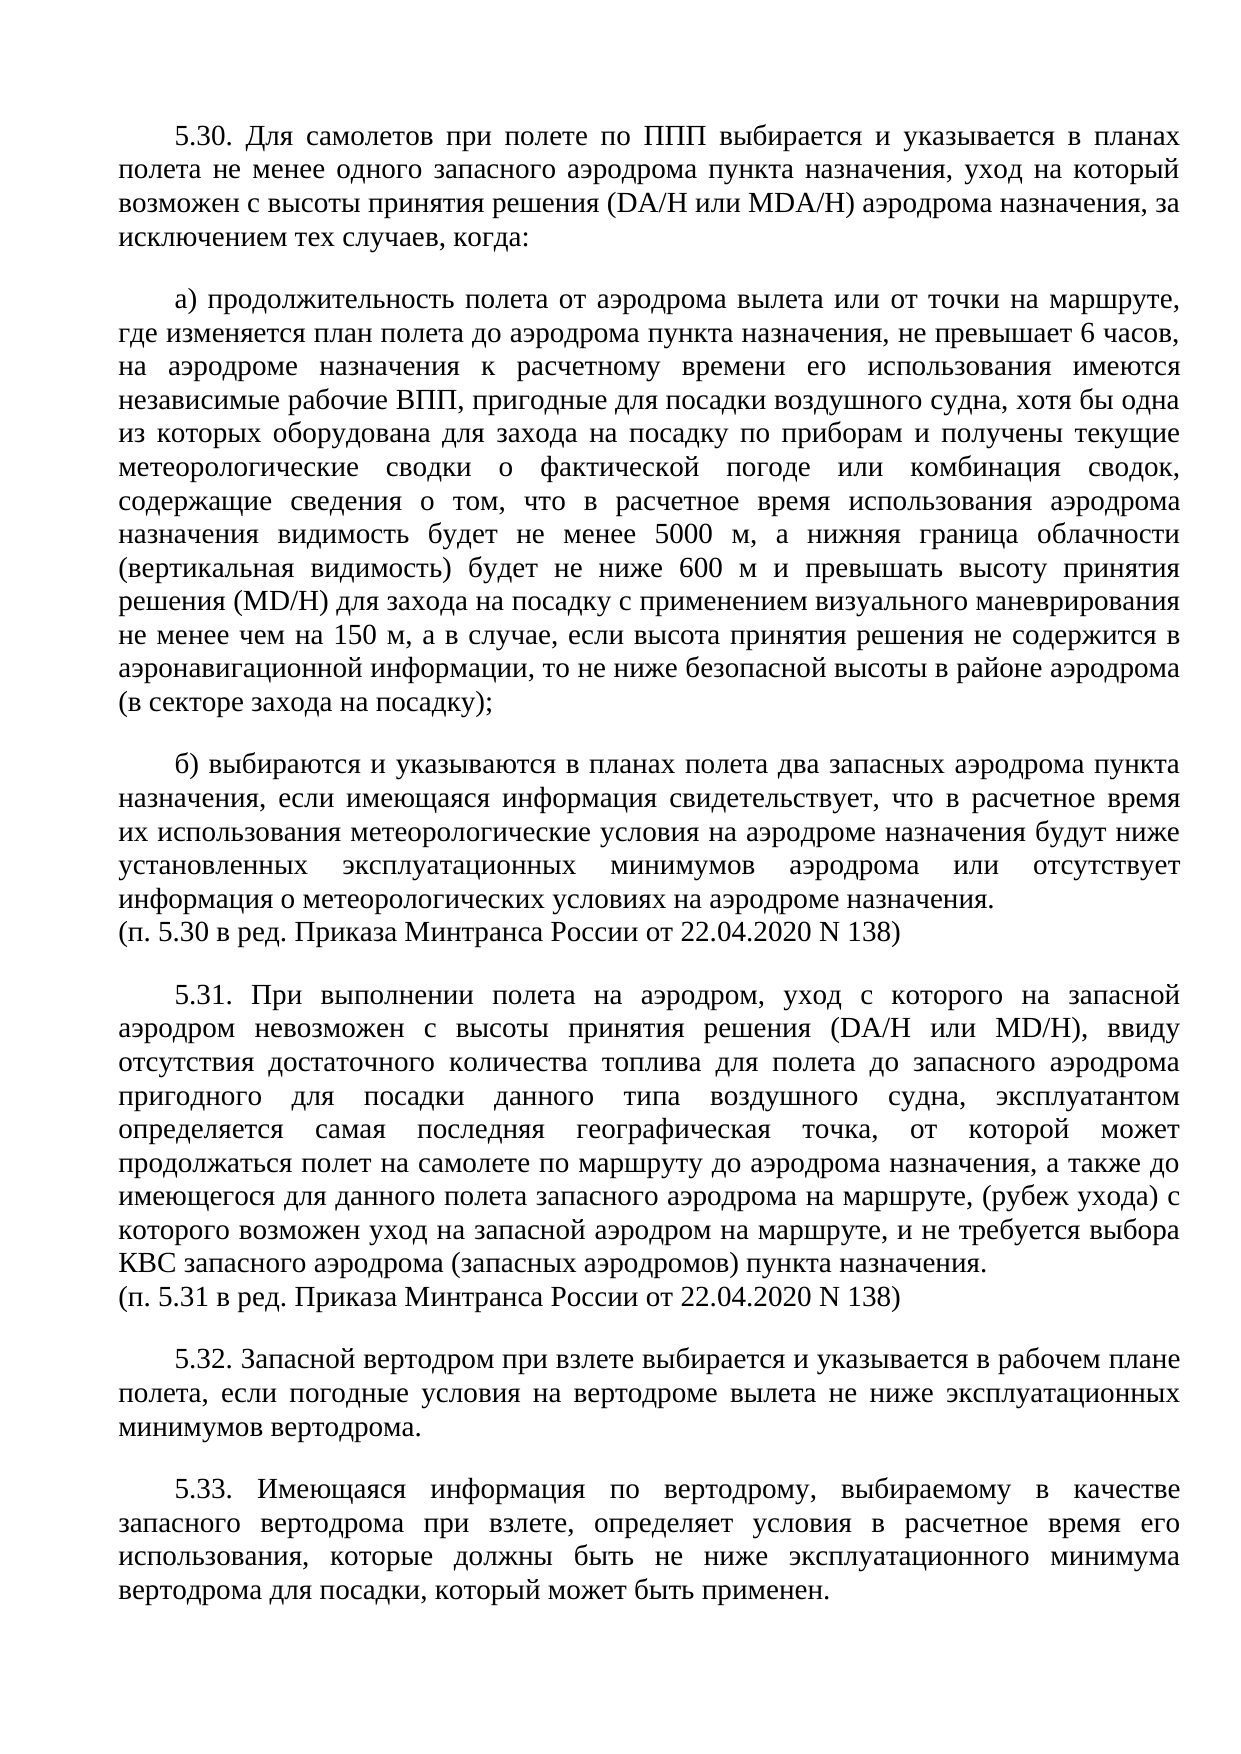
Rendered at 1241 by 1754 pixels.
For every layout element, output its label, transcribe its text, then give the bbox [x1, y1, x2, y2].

text (п. 5.30 в ред. Приказа Минтранса России от 22.04.2020 N 138) [118, 914, 1181, 948]
text 5.30. Для самолетов при полете по ППП выбирается и указывается в планах полета не менее одного запасного аэродрома пункта назначения, уход на который возможен с высоты принятия решения (DA/H или MDA/H) аэродрома назначения, за исключением тех случаев, когда: [118, 118, 1181, 252]
text (п. 5.31 в ред. Приказа Минтранса России от 22.04.2020 N 138) [118, 1279, 1181, 1312]
text б) выбираются и указываются в планах полета два запасных аэродрома пункта назначения, если имеющаяся информация свидетельствует, что в расчетное время их использования метеорологические условия на аэродроме назначения будут ниже установленных эксплуатационных минимумов аэродрома или отсутствует информация о метеорологических условиях на аэродроме назначения. [118, 747, 1181, 914]
text а) продолжительность полета от аэродрома вылета или от точки на маршруте, где изменяется план полета до аэродрома пункта назначения, не превышает 6 часов, на аэродроме назначения к расчетному времени его использования имеются независимые рабочие ВПП, пригодные для посадки воздушного судна, хотя бы одна из которых оборудована для захода на посадку по приборам и получены текущие метеорологические сводки о фактической погоде или комбинация сводок, содержащие сведения о том, что в расчетное время использования аэродрома назначения видимость будет не менее 5000 м, а нижняя граница облачности (вертикальная видимость) будет не ниже 600 м и превышать высоту принятия решения (MD/H) для захода на посадку с применением визуального маневрирования не менее чем на 150 м, а в случае, если высота принятия решения не содержится в аэронавигационной информации, то не ниже безопасной высоты в районе аэродрома (в секторе захода на посадку); [118, 281, 1181, 717]
text 5.32. Запасной вертодром при взлете выбирается и указывается в рабочем плане полета, если погодные условия на вертодроме вылета не ниже эксплуатационных минимумов вертодрома. [118, 1342, 1181, 1442]
text 5.31. При выполнении полета на аэродром, уход с которого на запасной аэродром невозможен с высоты принятия решения (DA/H или MD/H), ввиду отсутствия достаточного количества топлива для полета до запасного аэродрома пригодного для посадки данного типа воздушного судна, эксплуатантом определяется самая последняя географическая точка, от которой может продолжаться полет на самолете по маршруту до аэродрома назначения, а также до имеющегося для данного полета запасного аэродрома на маршруте, (рубеж ухода) с которого возможен уход на запасной аэродром на маршруте, и не требуется выбора КВС запасного аэродрома (запасных аэродромов) пункта назначения. [118, 977, 1181, 1279]
text 5.33. Имеющаяся информация по вертодрому, выбираемому в качестве запасного вертодрома при взлете, определяет условия в расчетное время его использования, которые должны быть не ниже эксплуатационного минимума вертодрома для посадки, который может быть применен. [118, 1471, 1181, 1606]
